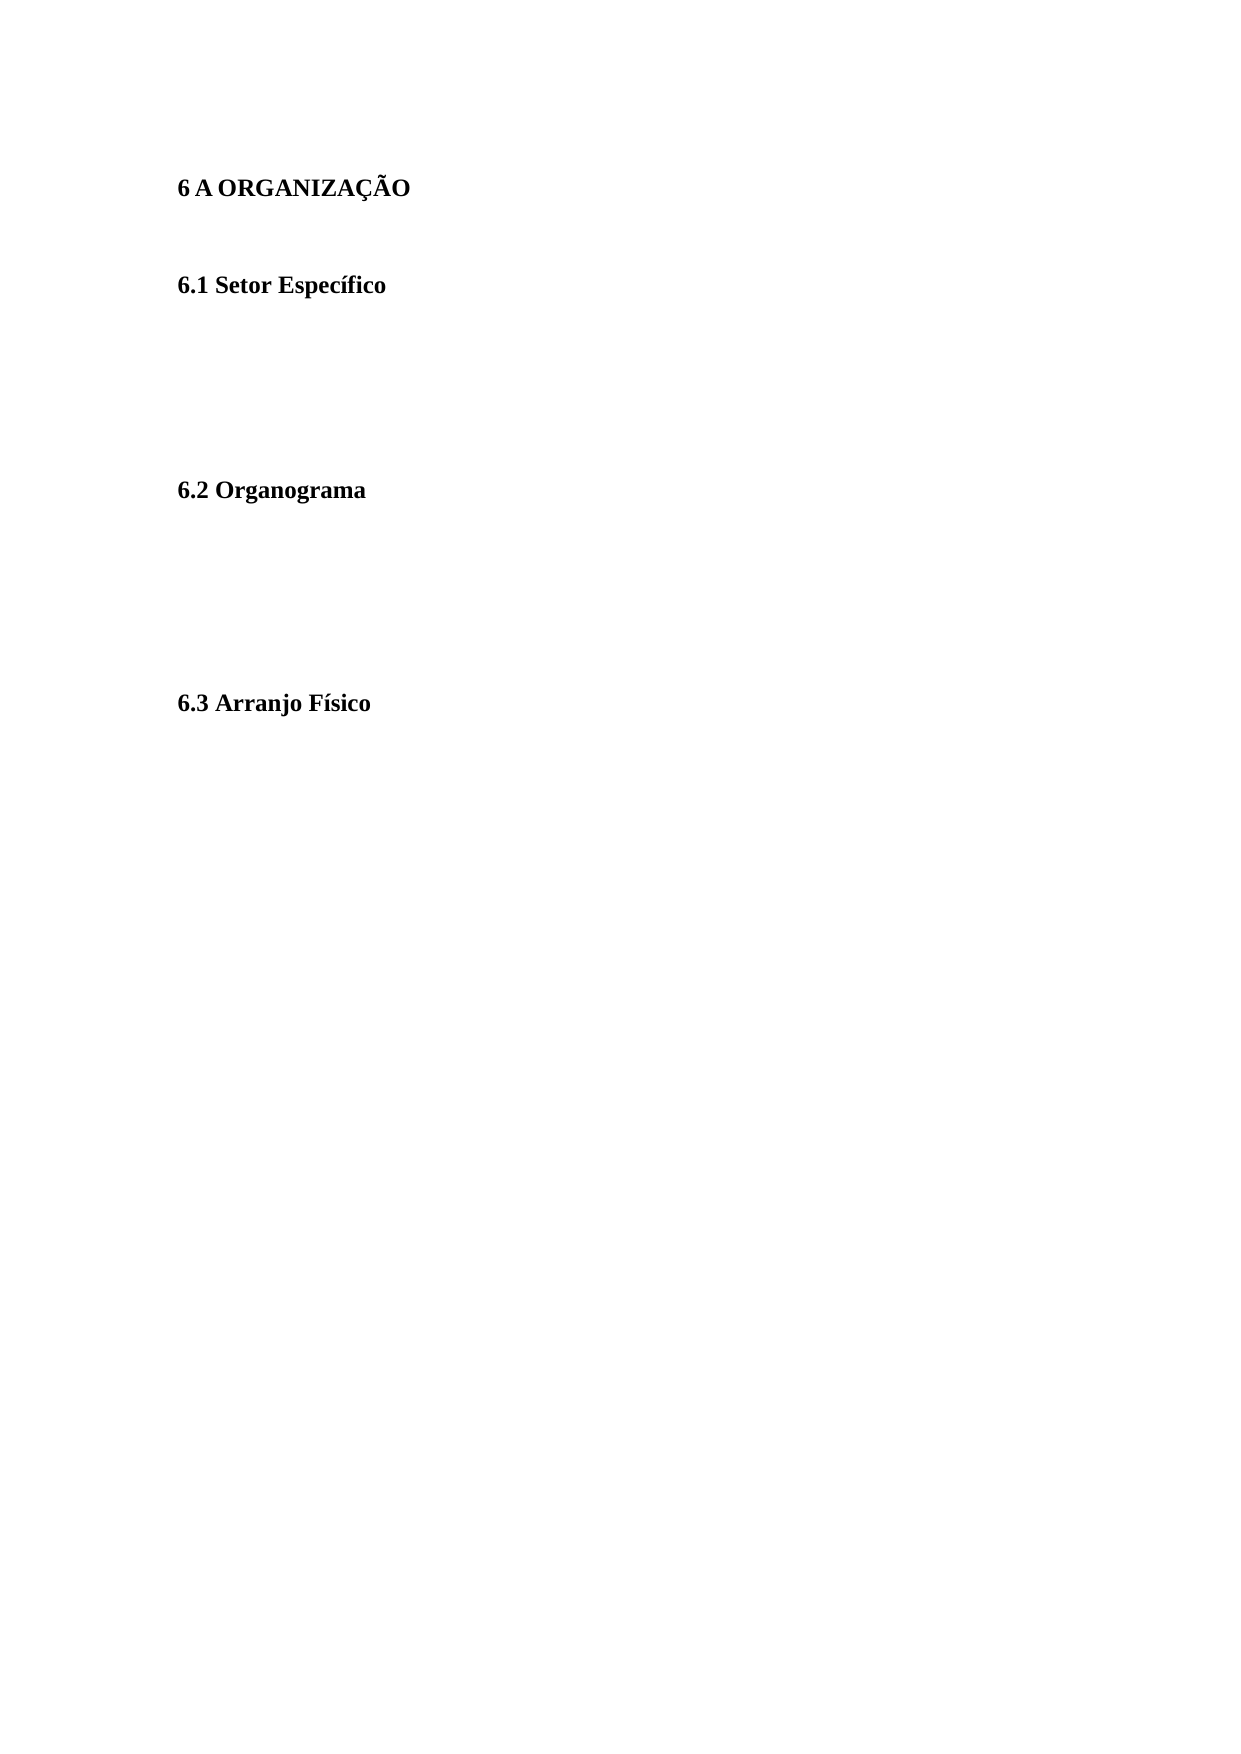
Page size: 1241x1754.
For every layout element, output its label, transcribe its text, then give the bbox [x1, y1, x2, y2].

subtitle 6 A ORGANIZAÇÃO [177, 173, 1063, 201]
subtitle 6.3 Arranjo Físico [177, 688, 1063, 717]
subtitle 6.2 Organograma [177, 475, 1063, 504]
subtitle 6.1 Setor Específico [177, 270, 1063, 299]
